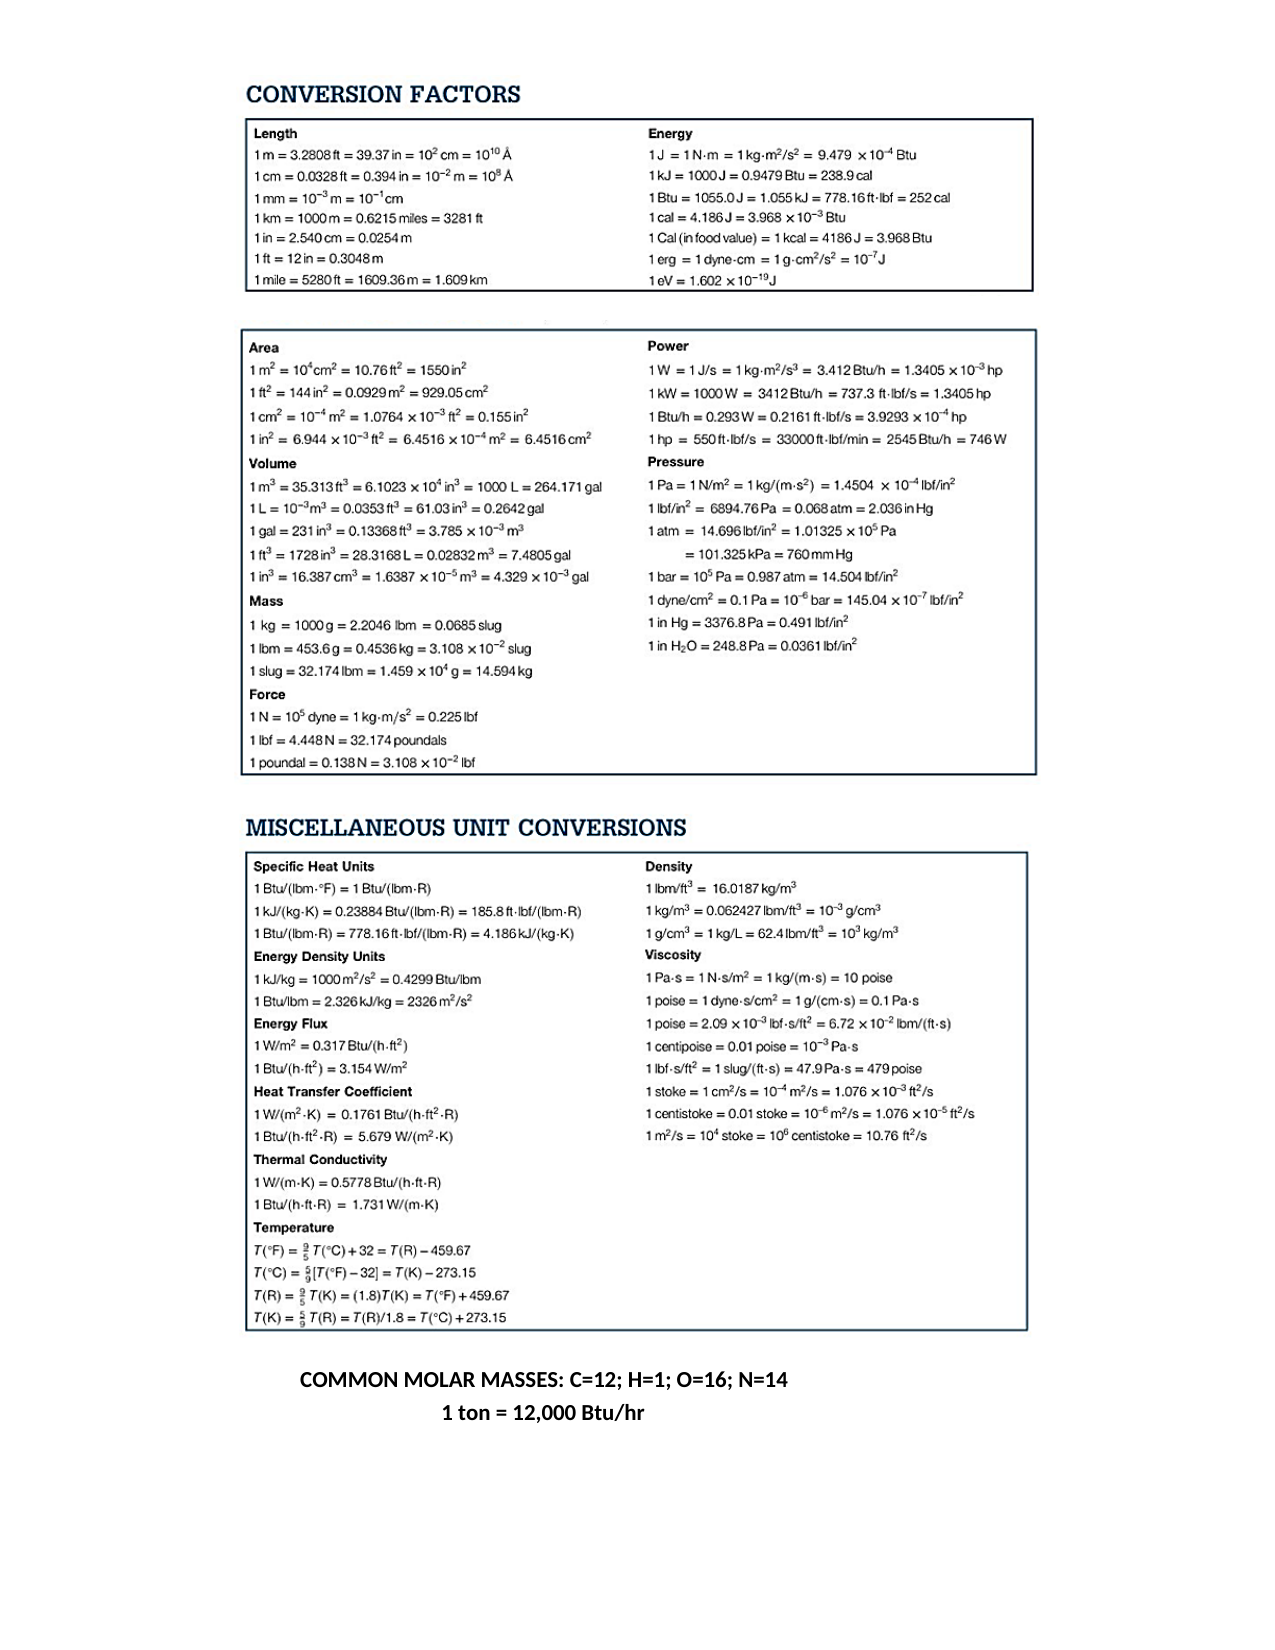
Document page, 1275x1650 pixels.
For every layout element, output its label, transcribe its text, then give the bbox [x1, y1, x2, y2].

text COMMON MOLAR MASSES: C=12; H=1; O=16; N=14 1 ton = 12,000 Btu/hr [225, 1366, 1200, 1426]
picture [230, 320, 1045, 785]
picture [239, 809, 1036, 1341]
picture [236, 75, 1039, 296]
